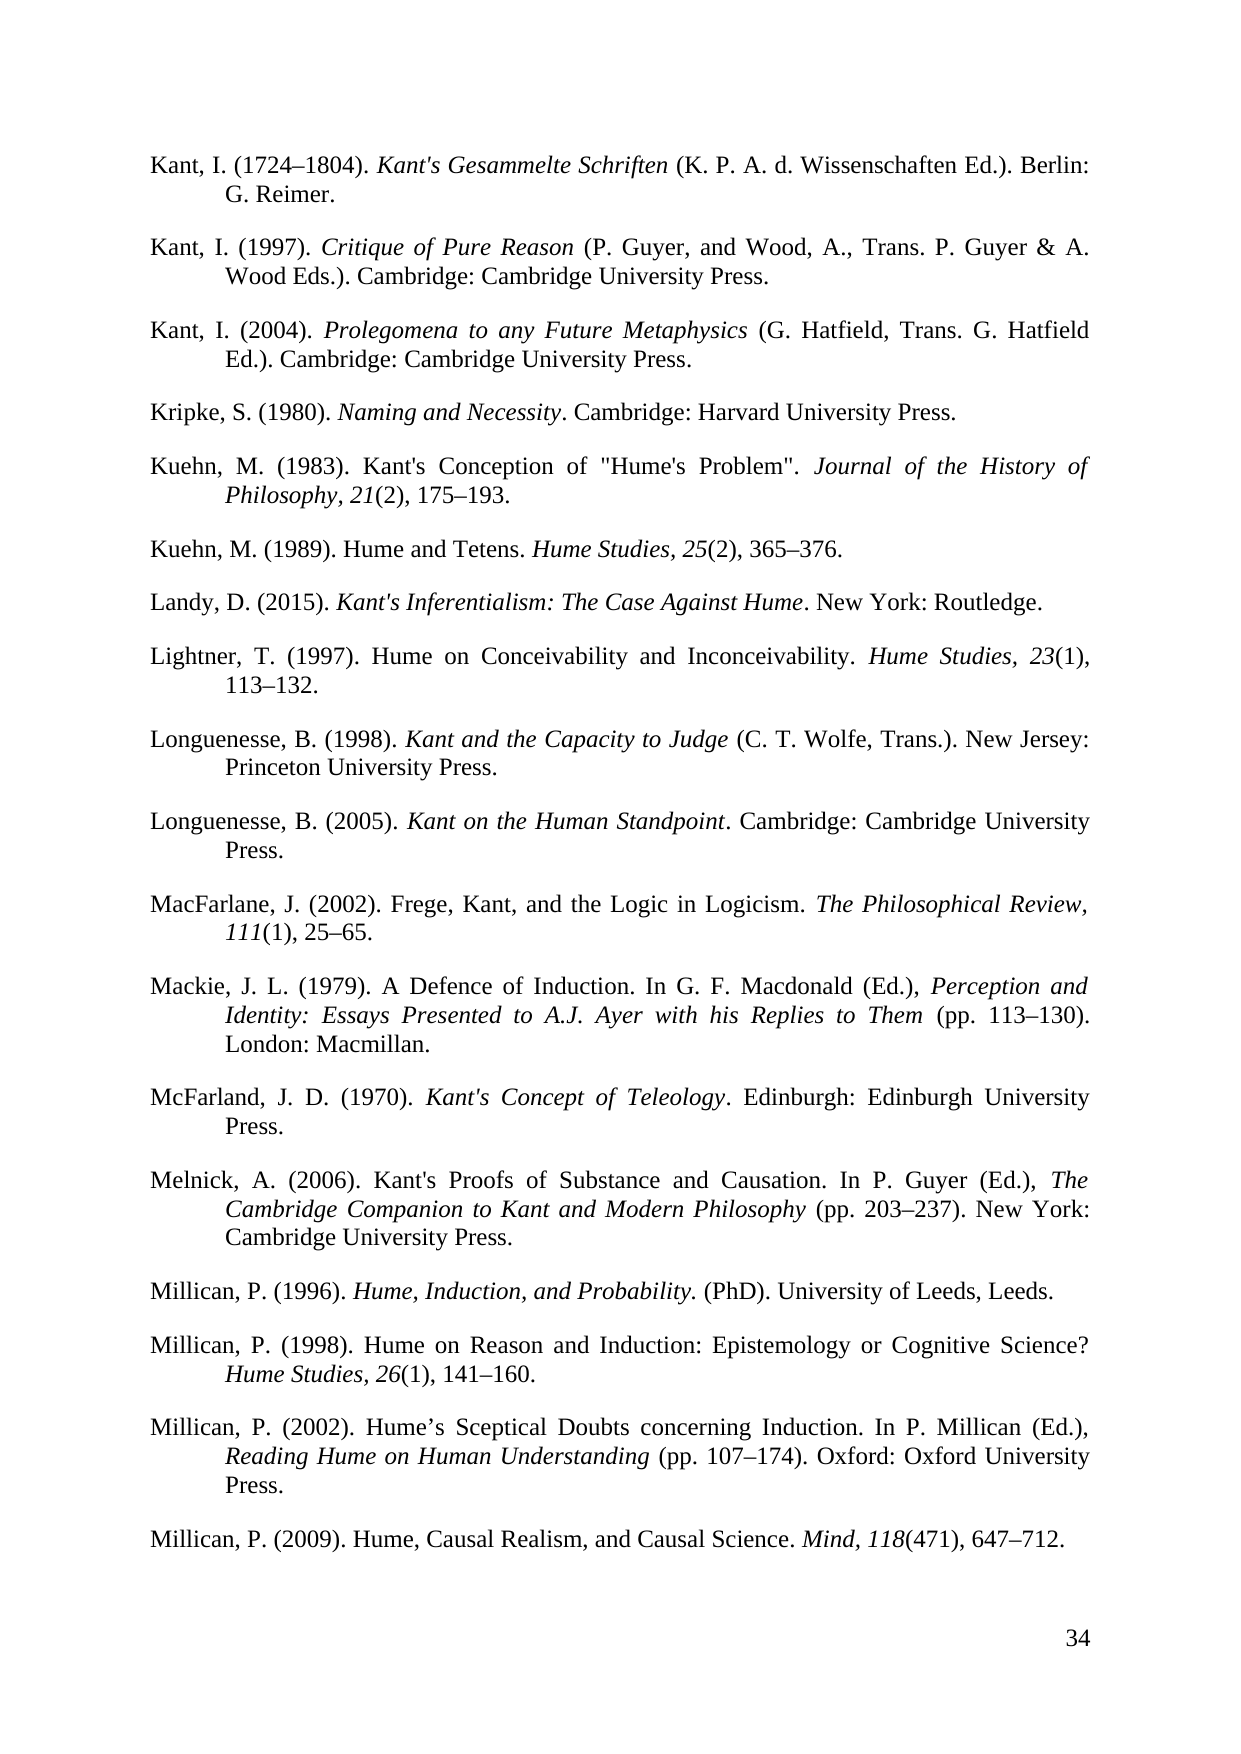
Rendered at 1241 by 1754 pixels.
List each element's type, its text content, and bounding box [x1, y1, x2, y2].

text Kuehn, M. (1989). Hume and Tetens. Hume Studies, 25(2), 365–376. [150, 534, 1090, 562]
text Landy, D. (2015). Kant's Inferentialism: The Case Against Hume. New York: Routledge. [150, 587, 1090, 616]
text Millican, P. (2002). Hume’s Sceptical Doubts concerning Induction. In P. Millican (Ed.), Reading Hume on Human Understanding (pp. 107–174). Oxford: Oxford University Press. [150, 1412, 1090, 1499]
text Kuehn, M. (1983). Kant's Conception of "Hume's Problem". Journal of the History of Philosophy, 21(2), 175–193. [150, 451, 1090, 509]
text Kripke, S. (1980). Naming and Necessity. Cambridge: Harvard University Press. [150, 397, 1090, 426]
text Lightner, T. (1997). Hume on Conceivability and Inconceivability. Hume Studies, 23(1), 113–132. [150, 641, 1090, 699]
text Kant, I. (2004). Prolegomena to any Future Metaphysics (G. Hatfield, Trans. G. Hatfield Ed.). Cambridge: Cambridge University Press. [150, 315, 1090, 372]
text Longuenesse, B. (2005). Kant on the Human Standpoint. Cambridge: Cambridge University Press. [150, 806, 1090, 864]
text Kant, I. (1997). Critique of Pure Reason (P. Guyer, and Wood, A., Trans. P. Guyer & A. Wood Eds.). Cambridge: Cambridge University Press. [150, 232, 1090, 290]
text Millican, P. (1996). Hume, Induction, and Probability. (PhD). University of Leeds, Leeds. [150, 1276, 1090, 1305]
text MacFarlane, J. (2002). Frege, Kant, and the Logic in Logicism. The Philosophical Review, 111(1), 25–65. [150, 889, 1090, 946]
text Longuenesse, B. (1998). Kant and the Capacity to Judge (C. T. Wolfe, Trans.). New Jersey: Princeton University Press. [150, 724, 1090, 781]
text Kant, I. (1724–1804). Kant's Gesammelte Schriften (K. P. A. d. Wissenschaften Ed.). Berlin: G. Reimer. [150, 150, 1090, 207]
text Mackie, J. L. (1979). A Defence of Induction. In G. F. Macdonald (Ed.), Perception and Identity: Essays Presented to A.J. Ayer with his Replies to Them (pp. 113–130). London: Macmillan. [150, 971, 1090, 1057]
text Melnick, A. (2006). Kant's Proofs of Substance and Causation. In P. Guyer (Ed.), The Cambridge Companion to Kant and Modern Philosophy (pp. 203–237). New York: Cambridge University Press. [150, 1165, 1090, 1251]
text McFarland, J. D. (1970). Kant's Concept of Teleology. Edinburgh: Edinburgh University Press. [150, 1082, 1090, 1140]
text Millican, P. (1998). Hume on Reason and Induction: Epistemology or Cognitive Science? Hume Studies, 26(1), 141–160. [150, 1330, 1090, 1387]
text Millican, P. (2009). Hume, Causal Realism, and Causal Science. Mind, 118(471), 647–712. [150, 1524, 1090, 1552]
